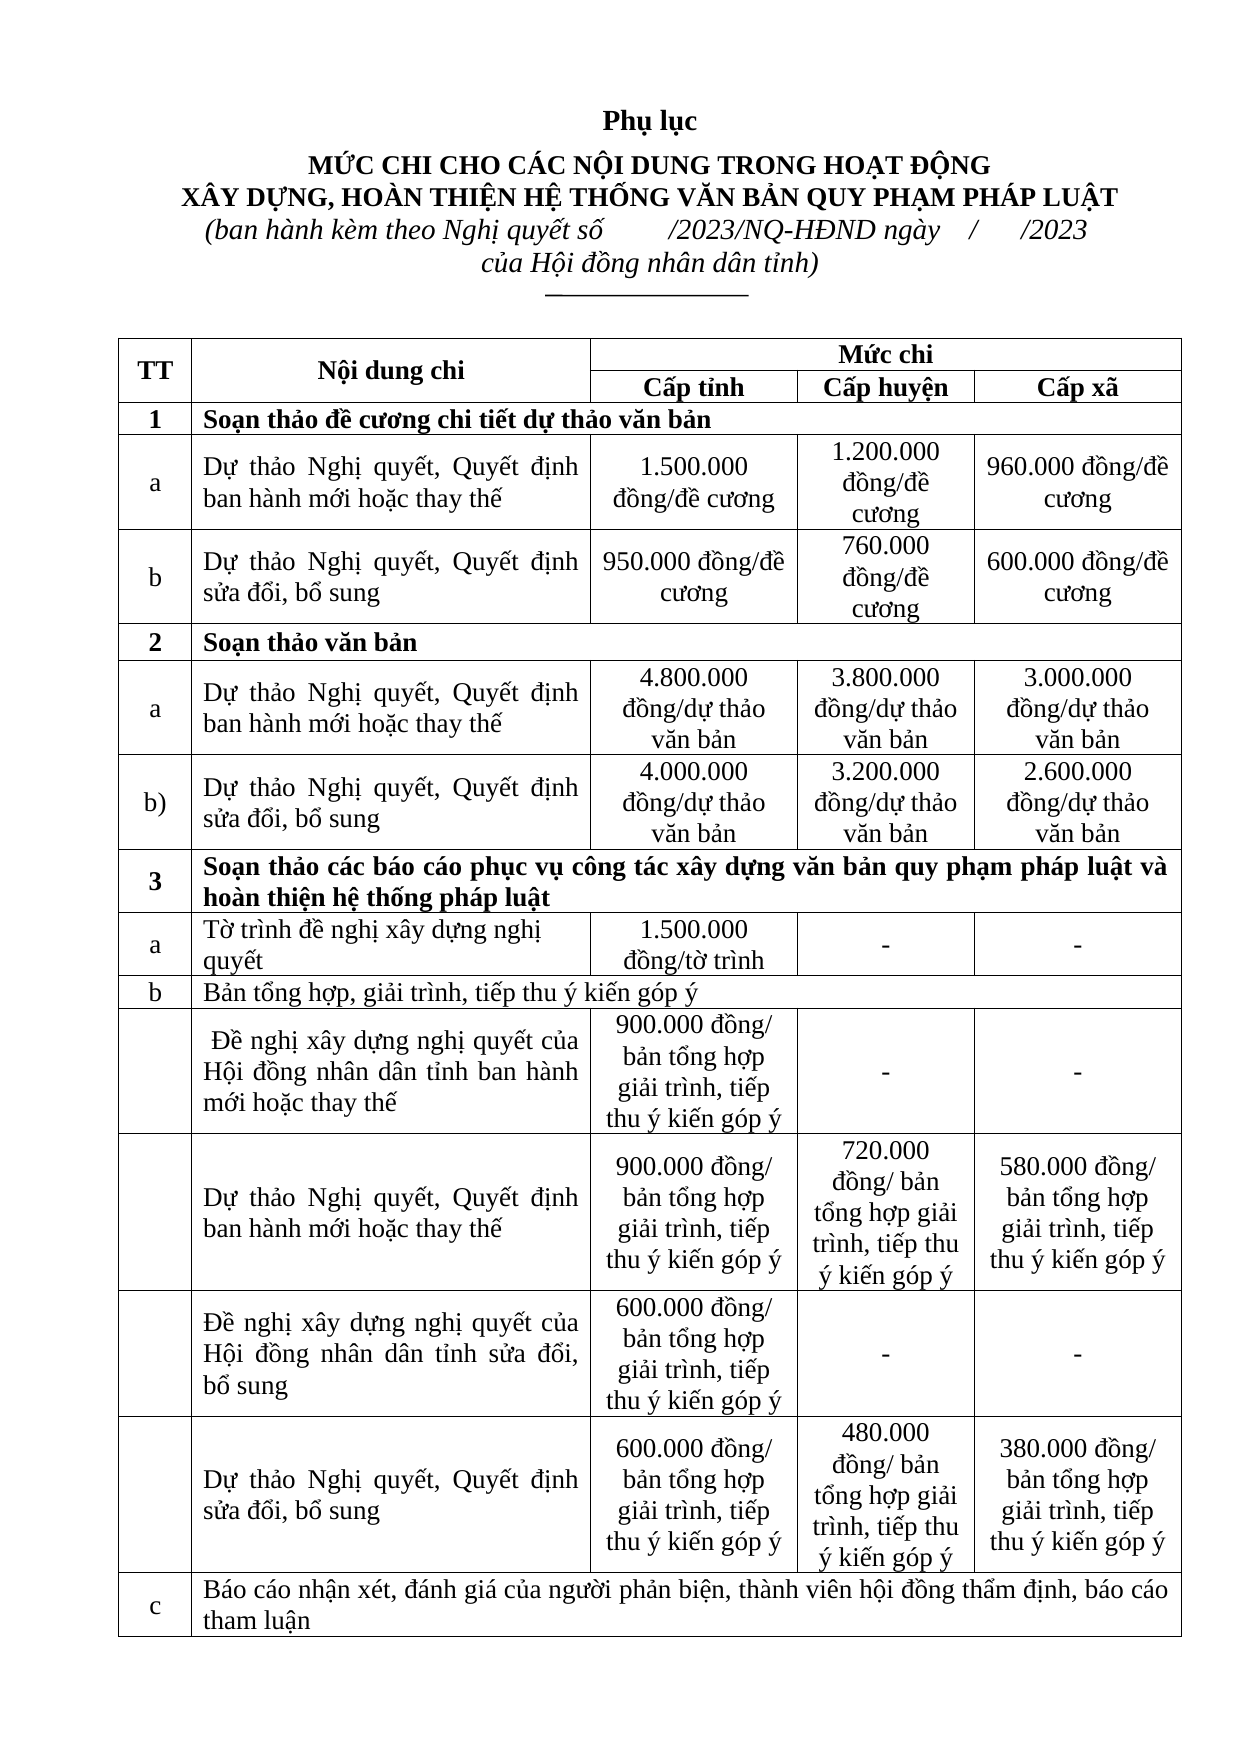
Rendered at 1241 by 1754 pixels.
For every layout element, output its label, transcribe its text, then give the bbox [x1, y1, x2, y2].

table_cell [119, 1417, 191, 1572]
table_cell 3 [119, 850, 191, 912]
table_cell b [119, 530, 191, 623]
table_cell Soạn thảo văn bản [192, 624, 1181, 660]
table_cell - [798, 913, 974, 975]
table_cell 900.000 đồng/ bản tổng hợp giải trình, tiếp thu ý kiến góp ý [591, 1134, 797, 1290]
table_cell 3.800.000 đồng/dự thảo văn bản [798, 661, 974, 754]
table_cell Tờ trình đề nghị xây dựng nghị quyết [192, 913, 590, 975]
table_header TT [119, 339, 191, 402]
table_cell Cấp tỉnh [591, 371, 797, 402]
table_cell b [119, 976, 191, 1007]
table_cell b) [119, 755, 191, 849]
table_header Mức chi [591, 339, 1181, 369]
table_cell 600.000 đồng/đề cương [975, 530, 1181, 623]
table_cell Soạn thảo đề cương chi tiết dự thảo văn bản [192, 403, 1181, 434]
table_cell 900.000 đồng/ bản tổng hợp giải trình, tiếp thu ý kiến góp ý [591, 1009, 797, 1133]
table_cell Dự thảo Nghị quyết, Quyết định ban hành mới hoặc thay thế [192, 661, 590, 754]
table_cell Báo cáo nhận xét, đánh giá của người phản biện, thành viên hội đồng thẩm định, báo cáo tham luận [192, 1573, 1181, 1636]
table_cell 960.000 đồng/đề cương [975, 435, 1181, 528]
table_cell 4.800.000 đồng/dự thảo văn bản [591, 661, 797, 754]
table_cell 1.500.000 đồng/đề cương [591, 435, 797, 528]
table_cell 600.000 đồng/ bản tổng hợp giải trình, tiếp thu ý kiến góp ý [591, 1417, 797, 1572]
table_cell - [975, 1291, 1181, 1416]
text (ban hành kèm theo Nghị quyết số /2023/NQ-HĐND ngày / /2023 của Hội đồng nhân dân tỉnh) [162, 212, 1137, 279]
table_cell [119, 1009, 191, 1133]
table_cell Cấp xã [975, 371, 1181, 402]
table_cell - [975, 1009, 1181, 1133]
table_cell Soạn thảo các báo cáo phục vụ công tác xây dựng văn bản quy phạm pháp luật và hoàn thiện hệ thống pháp luật [192, 850, 1181, 912]
table_cell [119, 1291, 191, 1416]
table_cell Đề nghị xây dựng nghị quyết của Hội đồng nhân dân tỉnh ban hành mới hoặc thay thế [192, 1009, 590, 1133]
table_cell a [119, 661, 191, 754]
table_cell 3.000.000 đồng/dự thảo văn bản [975, 661, 1181, 754]
table_cell Bản tổng hợp, giải trình, tiếp thu ý kiến góp ý [192, 976, 1181, 1007]
table_cell 380.000 đồng/ bản tổng hợp giải trình, tiếp thu ý kiến góp ý [975, 1417, 1181, 1572]
text MỨC CHI CHO CÁC NỘI DUNG TRONG HOẠT ĐỘNG [162, 149, 1137, 181]
table_cell - [798, 1009, 974, 1133]
table_cell Đề nghị xây dựng nghị quyết của Hội đồng nhân dân tỉnh sửa đổi, bổ sung [192, 1291, 590, 1416]
table_cell 3.200.000 đồng/dự thảo văn bản [798, 755, 974, 849]
table_cell a [119, 435, 191, 528]
table_cell Dự thảo Nghị quyết, Quyết định ban hành mới hoặc thay thế [192, 1134, 590, 1290]
table_cell 600.000 đồng/ bản tổng hợp giải trình, tiếp thu ý kiến góp ý [591, 1291, 797, 1416]
table_cell 580.000 đồng/ bản tổng hợp giải trình, tiếp thu ý kiến góp ý [975, 1134, 1181, 1290]
table_cell Cấp huyện [798, 371, 974, 402]
table_cell 1.500.000 đồng/tờ trình [591, 913, 797, 975]
table_cell 480.000 đồng/ bản tổng hợp giải trình, tiếp thu ý kiến góp ý [798, 1417, 974, 1572]
table_cell 720.000 đồng/ bản tổng hợp giải trình, tiếp thu ý kiến góp ý [798, 1134, 974, 1290]
table_cell 760.000 đồng/đề cương [798, 530, 974, 623]
table_cell [119, 1134, 191, 1290]
table_cell Dự thảo Nghị quyết, Quyết định sửa đổi, bổ sung [192, 755, 590, 849]
table_cell 1.200.000 đồng/đề cương [798, 435, 974, 528]
text Phụ lục [162, 103, 1137, 137]
table_cell 1 [119, 403, 191, 434]
table_cell 2.600.000 đồng/dự thảo văn bản [975, 755, 1181, 849]
table_cell - [975, 913, 1181, 975]
table_header Nội dung chi [192, 339, 590, 402]
table_cell 950.000 đồng/đề cương [591, 530, 797, 623]
table_cell Dự thảo Nghị quyết, Quyết định ban hành mới hoặc thay thế [192, 435, 590, 528]
table_cell 2 [119, 624, 191, 660]
table_cell 4.000.000 đồng/dự thảo văn bản [591, 755, 797, 849]
table_cell Dự thảo Nghị quyết, Quyết định sửa đổi, bổ sung [192, 530, 590, 623]
table_cell Dự thảo Nghị quyết, Quyết định sửa đổi, bổ sung [192, 1417, 590, 1572]
text XÂY DỰNG, HOÀN THIỆN HỆ THỐNG VĂN BẢN QUY PHẠM PHÁP LUẬT [162, 181, 1137, 212]
table_cell a [119, 913, 191, 975]
table_cell - [798, 1291, 974, 1416]
table_cell c [119, 1573, 191, 1636]
